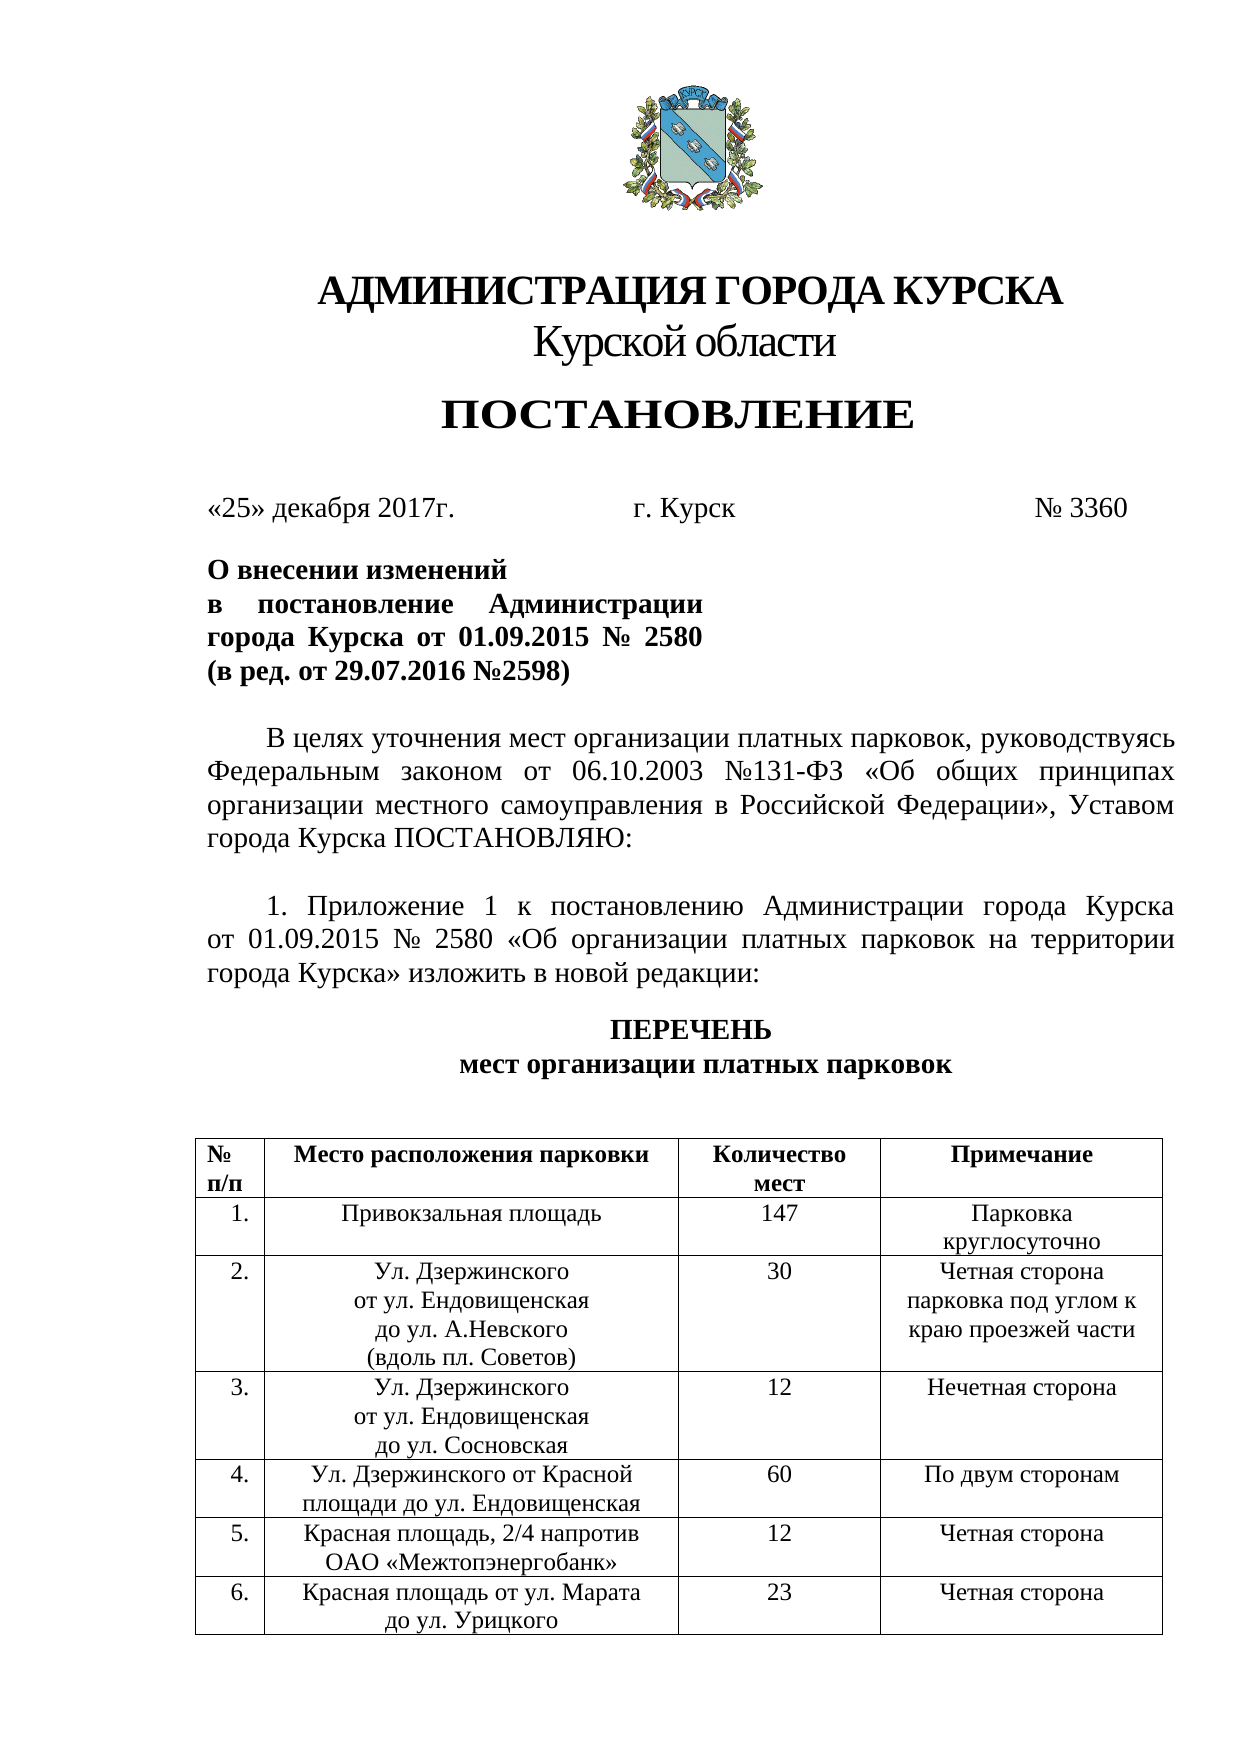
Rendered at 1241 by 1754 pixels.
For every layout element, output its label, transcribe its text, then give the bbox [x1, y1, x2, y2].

table_cell Привокзальная площадь [265, 1198, 678, 1255]
table_header Количество мест [679, 1139, 880, 1197]
table_cell [196, 1577, 264, 1634]
table_cell [196, 1256, 264, 1371]
table_cell Четная сторона парковка под углом к краю проезжей части [881, 1256, 1162, 1371]
text Курской области [532, 313, 1175, 366]
text ПЕРЕЧЕНЬ [207, 1012, 1175, 1046]
table_cell Четная сторона [881, 1577, 1162, 1634]
table_cell [196, 1372, 264, 1458]
table_cell 12 [679, 1372, 880, 1458]
text «25» декабря 2017г. г. Курск № 3360 [207, 490, 1175, 523]
table_cell Нечетная сторона [881, 1372, 1162, 1458]
table_cell 23 [679, 1577, 880, 1634]
text АДМИНИСТРАЦИЯ ГОРОДА КУРСКА [207, 266, 1175, 313]
text В целях уточнения мест организации платных парковок, руководствуясь Федеральным законом от 06.10.2003 №131-ФЗ «Об общих принципах организации местного самоуправления в Российской Федерации», Уставом города Курска ПОСТАНОВЛЯЮ: [207, 720, 1175, 854]
table_cell Красная площадь от ул. Марата до ул. Урицкого [265, 1577, 678, 1634]
table_cell Ул. Дзержинского от ул. Ендовищенская до ул. Сосновская [265, 1372, 678, 1458]
text в постановление Администрации города Курска от 01.09.2015 № 2580 (в ред. от 29.07.2016 №2598) [207, 586, 703, 686]
table_header № п/п [196, 1139, 264, 1197]
table_cell [196, 1460, 264, 1517]
text 1. Приложение 1 к постановлению Администрации города Курска от 01.09.2015 № 2580 «Об организации платных парковок на территории города Курска» изложить в новой редакции: [207, 888, 1176, 988]
table_header Место расположения парковки [265, 1139, 678, 1197]
table_cell Ул. Дзержинского от Красной площади до ул. Ендовищенская [265, 1460, 678, 1517]
table_cell [196, 1198, 264, 1255]
table_cell Парковка круглосуточно [881, 1198, 1162, 1255]
table_cell 12 [679, 1518, 880, 1576]
table_cell По двум сторонам [881, 1460, 1162, 1517]
table_header Примечание [881, 1139, 1162, 1197]
table_cell 147 [679, 1198, 880, 1255]
table_cell 60 [679, 1460, 880, 1517]
table_cell 30 [679, 1256, 880, 1371]
table_cell Четная сторона [881, 1518, 1162, 1576]
text мест организации платных парковок [236, 1046, 1175, 1079]
table_cell Ул. Дзержинского от ул. Ендовищенская до ул. А.Невского (вдоль пл. Советов) [265, 1256, 678, 1371]
table_cell [196, 1518, 264, 1576]
text ПОСТАНОВЛЕНИЕ [207, 390, 1175, 438]
text О внесении изменений [207, 552, 703, 586]
table_cell Красная площадь, 2/4 напротив ОАО «Межтопэнергобанк» [265, 1518, 678, 1576]
picture [618, 84, 764, 214]
